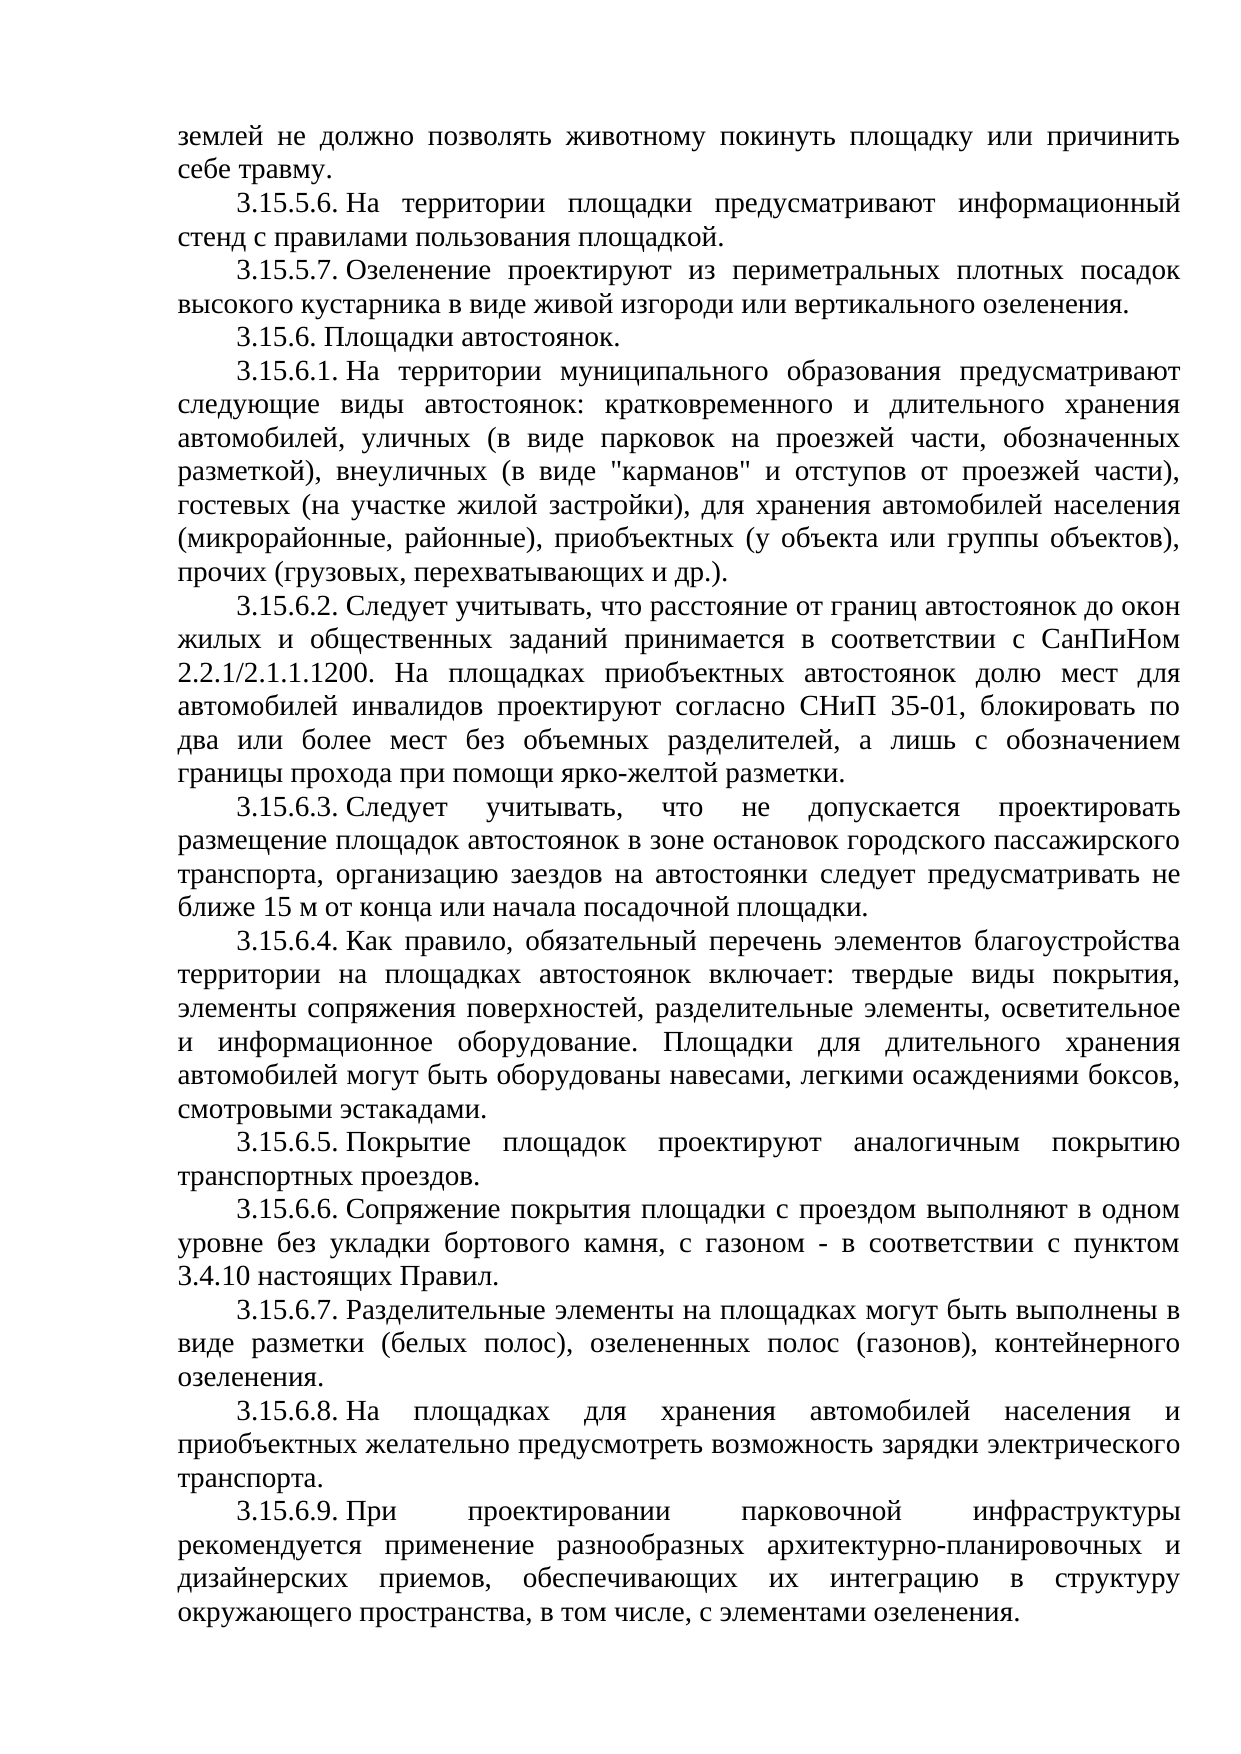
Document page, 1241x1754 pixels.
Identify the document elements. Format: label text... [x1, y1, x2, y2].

text 3.15.6.8. На площадках для хранения автомобилей населения и приобъектных желательно предусмотреть возможность зарядки электрического транспорта. [177, 1393, 1181, 1493]
text 3.15.5.6. На территории площадки предусматривают информационный стенд с правилами пользования площадкой. [177, 185, 1181, 252]
text 3.15.6.6. Сопряжение покрытия площадки с проездом выполняют в одном уровне без укладки бортового камня, с газоном - в соответствии с пунктом 3.4.10 настоящих Правил. [177, 1191, 1181, 1292]
text 3.15.6.5. Покрытие площадок проектируют аналогичным покрытию транспортных проездов. [177, 1124, 1181, 1191]
text 3.15.6.4. Как правило, обязательный перечень элементов благоустройства территории на площадках автостоянок включает: твердые виды покрытия, элементы сопряжения поверхностей, разделительные элементы, осветительное и информационное оборудование. Площадки для длительного хранения автомобилей могут быть оборудованы навесами, легкими осаждениями боксов, смотровыми эстакадами. [177, 923, 1181, 1124]
text 3.15.6.9. При проектировании парковочной инфраструктуры рекомендуется применение разнообразных архитектурно-планировочных и дизайнерских приемов, обеспечивающих их интеграцию в структуру окружающего пространства, в том числе, с элементами озеленения. [177, 1493, 1181, 1627]
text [177, 118, 1181, 185]
text 3.15.5.7. Озеленение проектируют из периметральных плотных посадок высокого кустарника в виде живой изгороди или вертикального озеленения. [177, 252, 1181, 319]
text 3.15.6.3. Следует учитывать, что не допускается проектировать размещение площадок автостоянок в зоне остановок городского пассажирского транспорта, организацию заездов на автостоянки следует предусматривать не ближе 15 м от конца или начала посадочной площадки. [177, 789, 1181, 923]
text 3.15.6.1. На территории муниципального образования предусматривают следующие виды автостоянок: кратковременного и длительного хранения автомобилей, уличных (в виде парковок на проезжей части, обозначенных разметкой), внеуличных (в виде "карманов" и отступов от проезжей части), гостевых (на участке жилой застройки), для хранения автомобилей населения (микрорайонные, районные), приобъектных (у объекта или группы объектов), прочих (грузовых, перехватывающих и др.). [177, 353, 1181, 588]
text 3.15.6. Площадки автостоянок. [177, 319, 1181, 353]
text 3.15.6.2. Следует учитывать, что расстояние от границ автостоянок до окон жилых и общественных заданий принимается в соответствии с СанПиНом 2.2.1/2.1.1.1200. На площадках приобъектных автостоянок долю мест для автомобилей инвалидов проектируют согласно СНиП 35-01, блокировать по два или более мест без объемных разделителей, а лишь с обозначением границы прохода при помощи ярко-желтой разметки. [177, 588, 1181, 789]
text 3.15.6.7. Разделительные элементы на площадках могут быть выполнены в виде разметки (белых полос), озелененных полос (газонов), контейнерного озеленения. [177, 1292, 1181, 1393]
